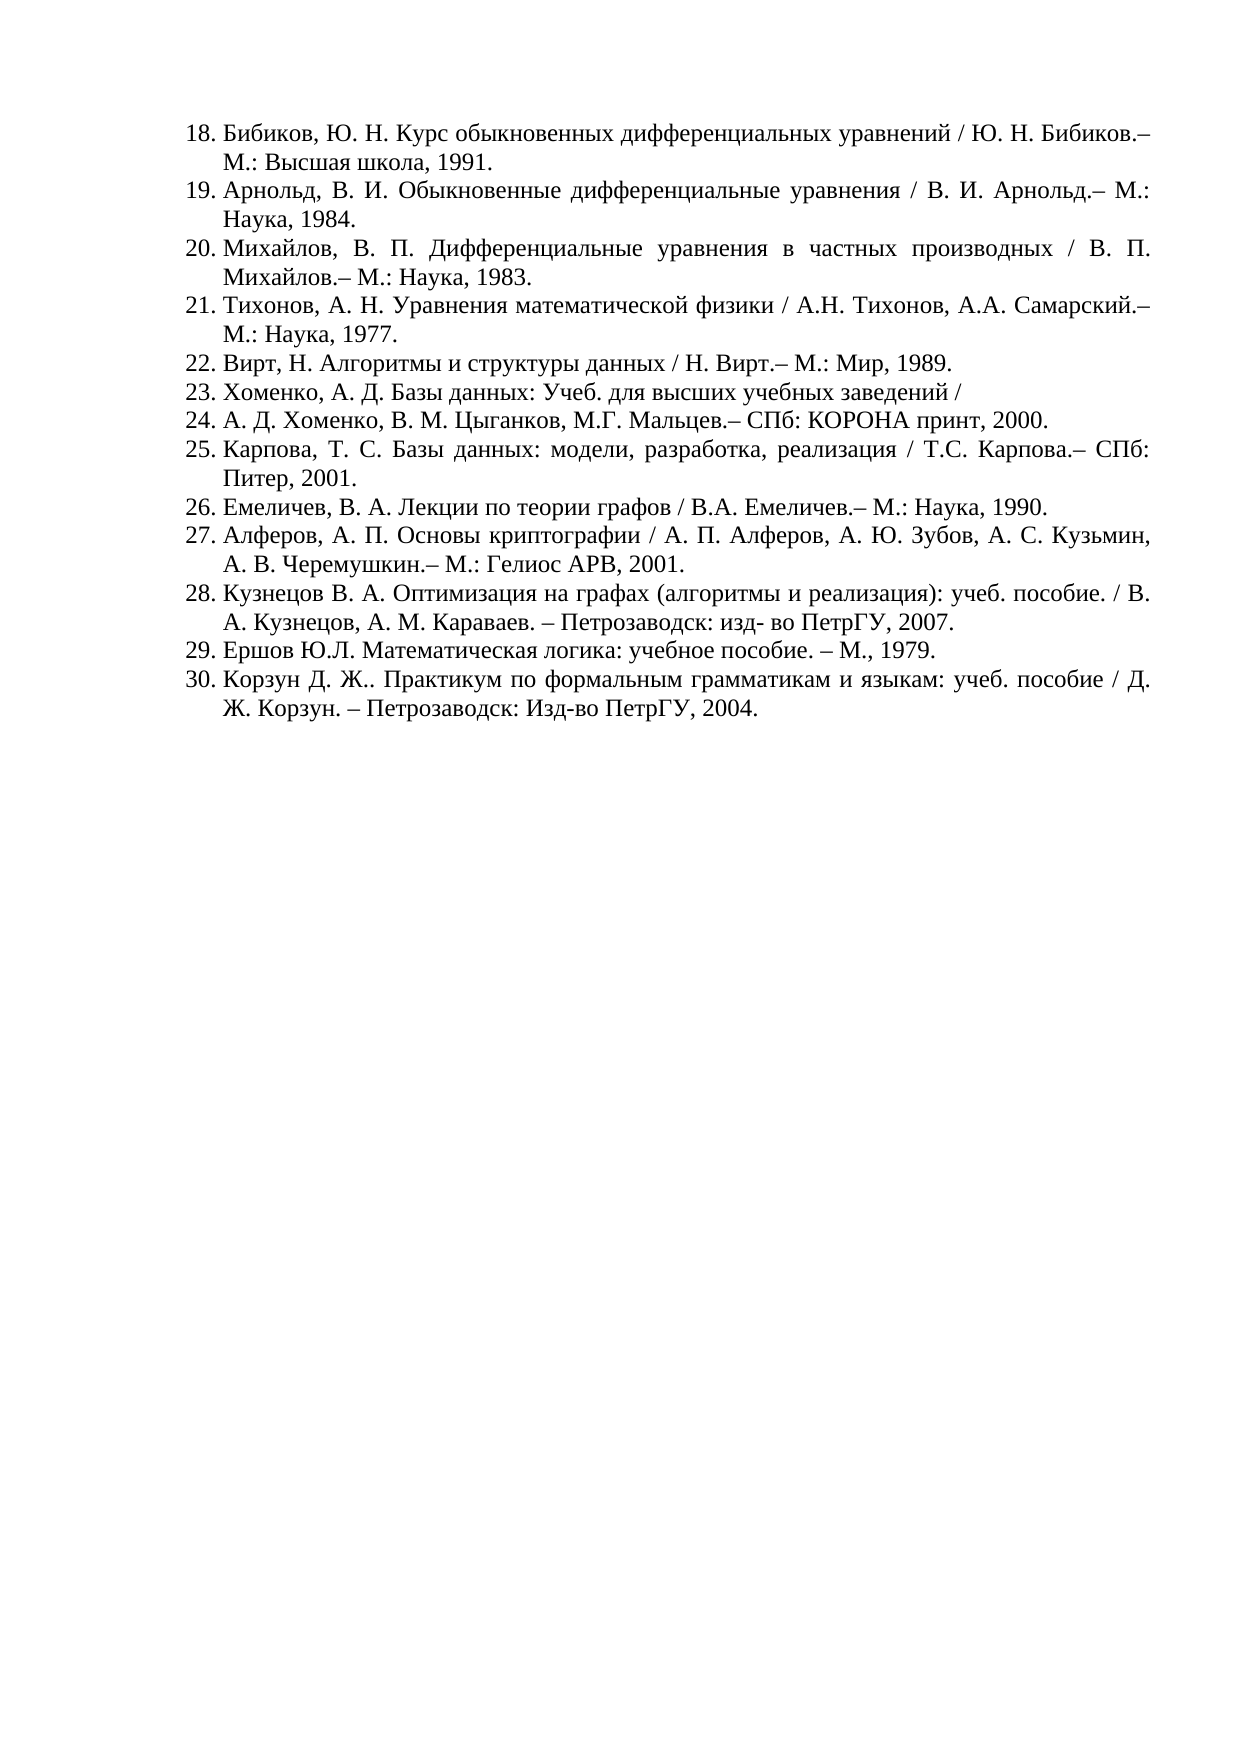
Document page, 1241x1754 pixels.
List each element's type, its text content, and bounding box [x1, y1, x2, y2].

list Емеличев, В. А. Лекции по теории графов / В.А. Емеличев.– М.: Наука, 1990. [185, 492, 1152, 521]
list Михайлов, В. П. Дифференциальные уравнения в частных производных / В. П. Михайлов.– М.: Наука, 1983. [185, 233, 1152, 291]
list Арнольд, В. И. Обыкновенные дифференциальные уравнения / В. И. Арнольд.– М.: Наука, 1984. [185, 176, 1152, 233]
list Тихонов, А. Н. Уравнения математической физики / А.Н. Тихонов, А.А. Самарский.– М.: Наука, 1977. [185, 291, 1152, 348]
list Ершов Ю.Л. Математическая логика: учебное пособие. – М., 1979. [185, 636, 1152, 664]
list Вирт, Н. Алгоритмы и структуры данных / Н. Вирт.– М.: Мир, 1989. [185, 348, 1152, 377]
list Корзун Д. Ж.. Практикум по формальным грамматикам и языкам: учеб. пособие / Д. Ж. Корзун. – Петрозаводск: Изд-во ПетрГУ, 2004. [185, 664, 1152, 722]
list Кузнецов В. А. Оптимизация на графах (алгоритмы и реализация): учеб. пособие. / В. А. Кузнецов, А. М. Караваев. – Петрозаводск: изд- во ПетрГУ, 2007. [185, 578, 1152, 636]
list А. Д. Хоменко, В. М. Цыганков, М.Г. Мальцев.– СПб: КОРОНА принт, 2000. [185, 406, 1152, 434]
list Бибиков, Ю. Н. Курс обыкновенных дифференциальных уравнений / Ю. Н. Бибиков.– М.: Высшая школа, 1991. [185, 118, 1152, 176]
list Алферов, А. П. Основы криптографии / А. П. Алферов, А. Ю. Зубов, А. С. Кузьмин, А. В. Черемушкин.– М.: Гелиос АРВ, 2001. [185, 521, 1152, 578]
list Карпова, Т. C. Базы данных: модели, разработка, реализация / Т.C. Карпова.– СПб: Питер, 2001. [185, 434, 1152, 492]
list Хоменко, А. Д. Базы данных: Учеб. для высших учебных заведений / [185, 377, 1152, 406]
